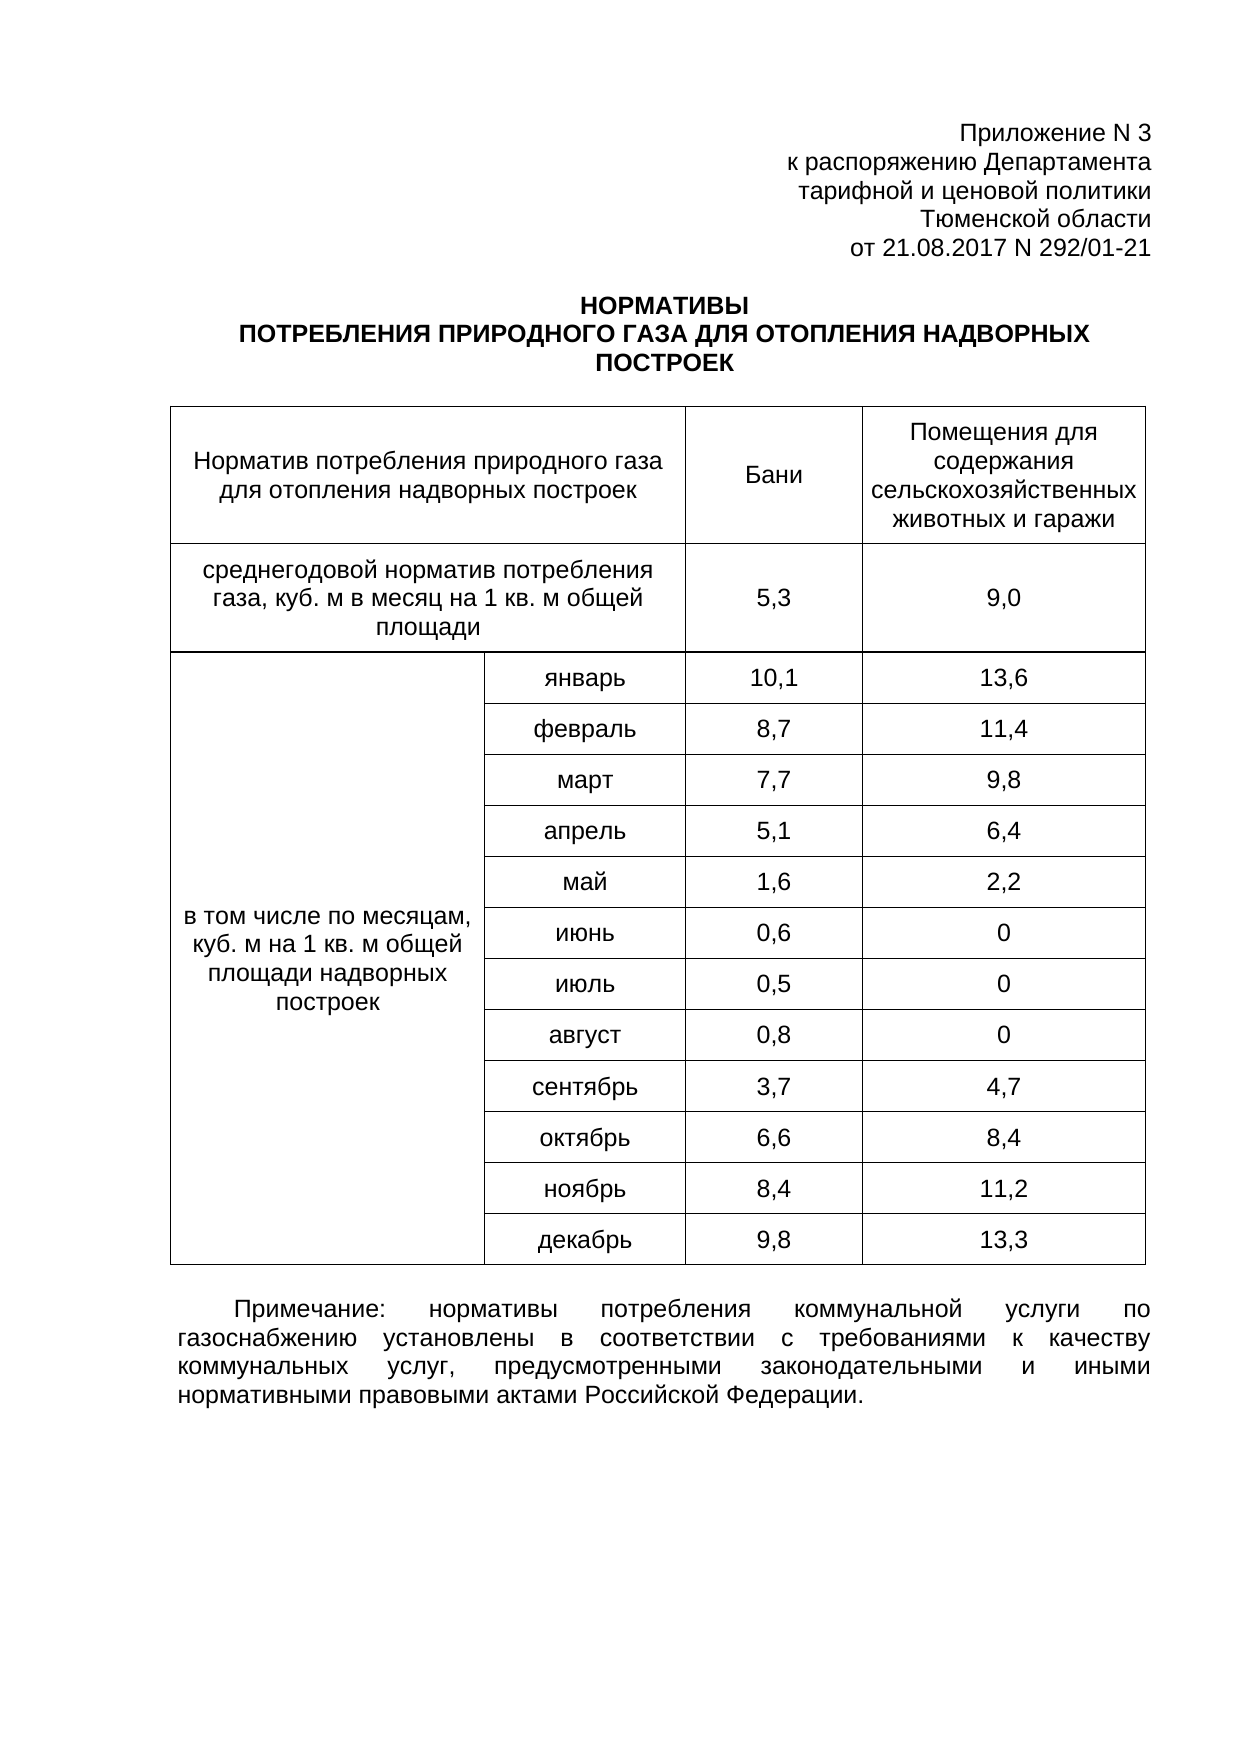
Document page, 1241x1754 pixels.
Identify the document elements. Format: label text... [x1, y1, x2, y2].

table_cell март [485, 755, 685, 804]
table_cell 0 [863, 959, 1145, 1009]
table_cell 8,4 [686, 1163, 862, 1213]
table_cell август [485, 1010, 685, 1060]
table_cell 11,2 [863, 1163, 1145, 1213]
table_cell 6,4 [863, 806, 1145, 856]
text от 21.08.2017 N 292/01-21 [177, 233, 1152, 262]
table_cell июль [485, 959, 685, 1009]
table_cell октябрь [485, 1112, 685, 1162]
table_cell 13,6 [863, 653, 1145, 702]
table_cell 9,8 [863, 755, 1145, 804]
table_cell 11,4 [863, 704, 1145, 753]
text Тюменской области [177, 204, 1152, 233]
table_cell 7,7 [686, 755, 862, 804]
text Приложение N 3 [177, 118, 1152, 147]
table_header Бани [686, 407, 862, 543]
table_cell апрель [485, 806, 685, 856]
table_cell 8,4 [863, 1112, 1145, 1162]
table_cell 1,6 [686, 857, 862, 907]
text тарифной и ценовой политики [177, 176, 1152, 204]
table_cell 8,7 [686, 704, 862, 753]
table_cell сентябрь [485, 1061, 685, 1111]
table_cell 6,6 [686, 1112, 862, 1162]
table_header Норматив потребления природного газа для отопления надворных построек [171, 407, 685, 543]
table_cell 10,1 [686, 653, 862, 702]
table_cell 3,7 [686, 1061, 862, 1111]
title НОРМАТИВЫ [177, 291, 1152, 319]
title ПОТРЕБЛЕНИЯ ПРИРОДНОГО ГАЗА ДЛЯ ОТОПЛЕНИЯ НАДВОРНЫХ ПОСТРОЕК [177, 319, 1152, 377]
table_cell 0 [863, 1010, 1145, 1060]
table_cell январь [485, 653, 685, 702]
text Примечание: нормативы потребления коммунальной услуги по газоснабжению установлены в соответствии с требованиями к качеству коммунальных услуг, предусмотренными законодательными и иными нормативными правовыми актами Российской Федерации. [177, 1294, 1152, 1409]
table_cell 0,8 [686, 1010, 862, 1060]
table_cell 0,5 [686, 959, 862, 1009]
text к распоряжению Департамента [177, 147, 1152, 176]
table_cell 5,3 [686, 544, 862, 651]
table_cell среднегодовой норматив потребления газа, куб. м в месяц на 1 кв. м общей площади [171, 544, 685, 651]
table_cell 0,6 [686, 908, 862, 958]
table_cell 9,8 [686, 1214, 862, 1264]
table_cell 13,3 [863, 1214, 1145, 1264]
table_cell июнь [485, 908, 685, 958]
table_cell 5,1 [686, 806, 862, 856]
table_header Помещения для содержания сельскохозяйственных животных и гаражи [863, 407, 1145, 543]
table_cell в том числе по месяцам, куб. м на 1 кв. м общей площади надворных построек [171, 653, 484, 1264]
table_cell 4,7 [863, 1061, 1145, 1111]
table_cell декабрь [485, 1214, 685, 1264]
table_cell 9,0 [863, 544, 1145, 651]
table_cell 0 [863, 908, 1145, 958]
table_cell май [485, 857, 685, 907]
table_cell 2,2 [863, 857, 1145, 907]
table_cell ноябрь [485, 1163, 685, 1213]
table_cell февраль [485, 704, 685, 753]
